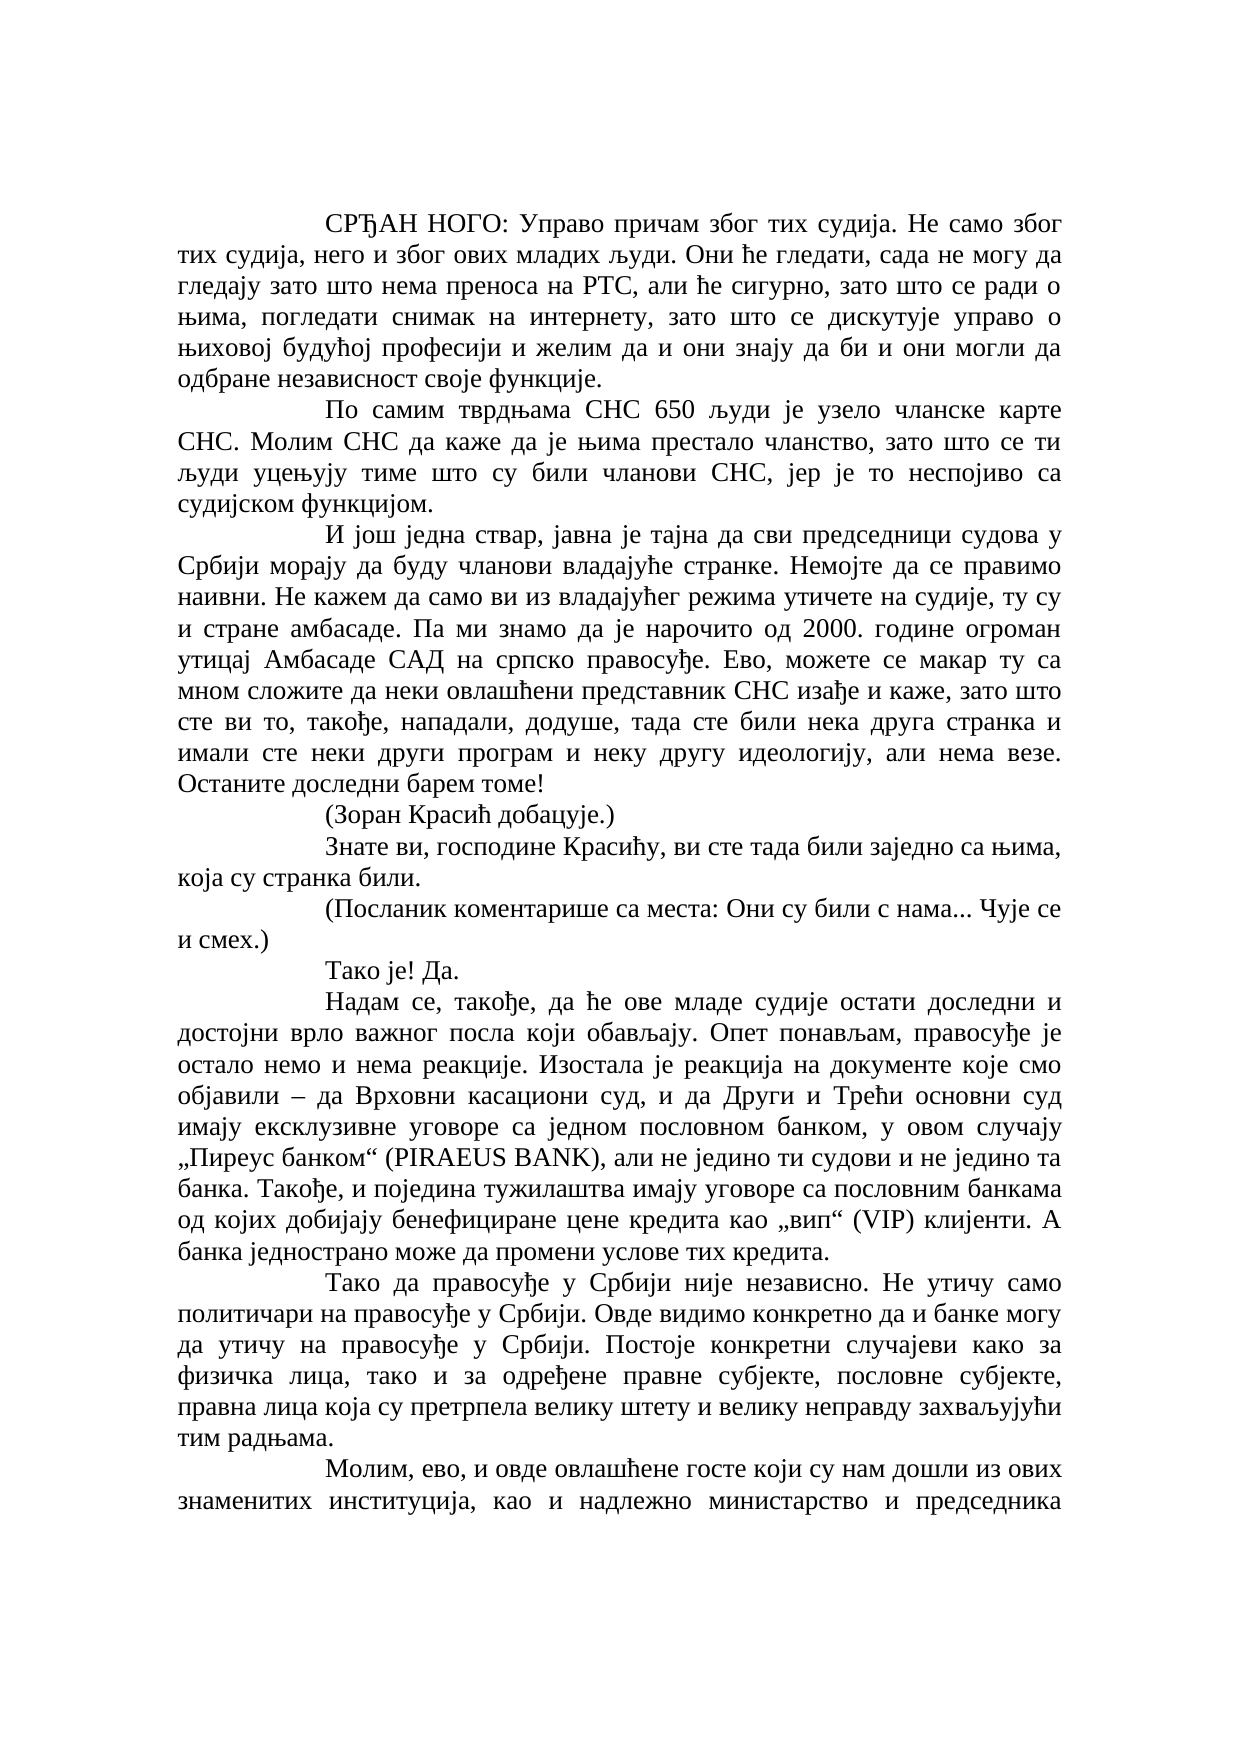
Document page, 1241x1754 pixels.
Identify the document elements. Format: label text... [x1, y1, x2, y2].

text (Посланик коментарише са места: Они су били с нама... Чује се и смех.) [177, 892, 1063, 954]
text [177, 1453, 1063, 1515]
text И још једна ствар, јавна је тајна да сви председници судова у Србији морају да буду чланови владајуће странке. Немојте да се правимо наивни. Не кажем да само ви из владајућег режима утичете на судије, ту су и стране амбасаде. Па ми знамо да је нарочито од 2000. године огроман утицај Амбасаде САД на српско правосуђе. Ево, можете се макар ту са мном сложите да неки овлашћени представник СНС изађе и каже, зато што сте ви то, такође, нападали, додуше, тада сте били нека друга странка и имали сте неки други програм и неку другу идеологију, али нема везе. Останите доследни барем томе! [177, 518, 1063, 798]
text Знате ви, господине Красићу, ви сте тада били заједно са њима, која су странка били. [177, 830, 1063, 892]
text СРЂАН НОГО: Управо причам због тих судија. Не само због тих судија, него и због ових младих људи. Они ће гледати, сада не могу да гледају зато што нема преноса на РТС, али ће сигурно, зато што се ради о њима, погледати снимак на интернету, зато што се дискутује управо о њиховој будућој професији и желим да и они знају да би и они могли да одбране независност своје функције. [177, 207, 1063, 394]
text Тако је! Да. [177, 954, 1063, 985]
text (Зоран Красић добацује.) [177, 798, 1063, 830]
text Надам се, такође, да ће ове младе судије остати доследни и достојни врло важног посла који обављају. Опет понављам, правосуђе је остало немо и нема реакције. Изостала је реакција на документе које смо објавили – да Врховни касациони суд, и да Други и Трећи основни суд имају ексклузивне уговоре са једном пословном банком, у овом случају „Пиреус банком“ (PIRAEUS BANK), али не једино ти судови и не једино та банка. Такође, и поједина тужилаштва имају уговоре са пословним банкама од којих добијају бенефициране цене кредита као „вип“ (VIP) клијенти. А банка једнострано може да промени услове тих кредита. [177, 985, 1063, 1266]
text По самим тврдњама СНС 650 људи је узело чланске карте СНС. Молим СНС да каже да је њима престало чланство, зато што се ти људи уцењују тиме што су били чланови СНС, јер је то неспојиво са судијском функцијом. [177, 394, 1063, 518]
text Тако да правосуђе у Србији није независно. Не утичу само политичари на правосуђе у Србији. Овде видимо конкретно да и банке могу да утичу на правосуђе у Србији. Постоје конкретни случајеви како за физичка лица, тако и за одређене правне субјекте, пословне субјекте, правна лица која су претрпела велику штету и велику неправду захваљујући тим радњама. [177, 1266, 1063, 1453]
